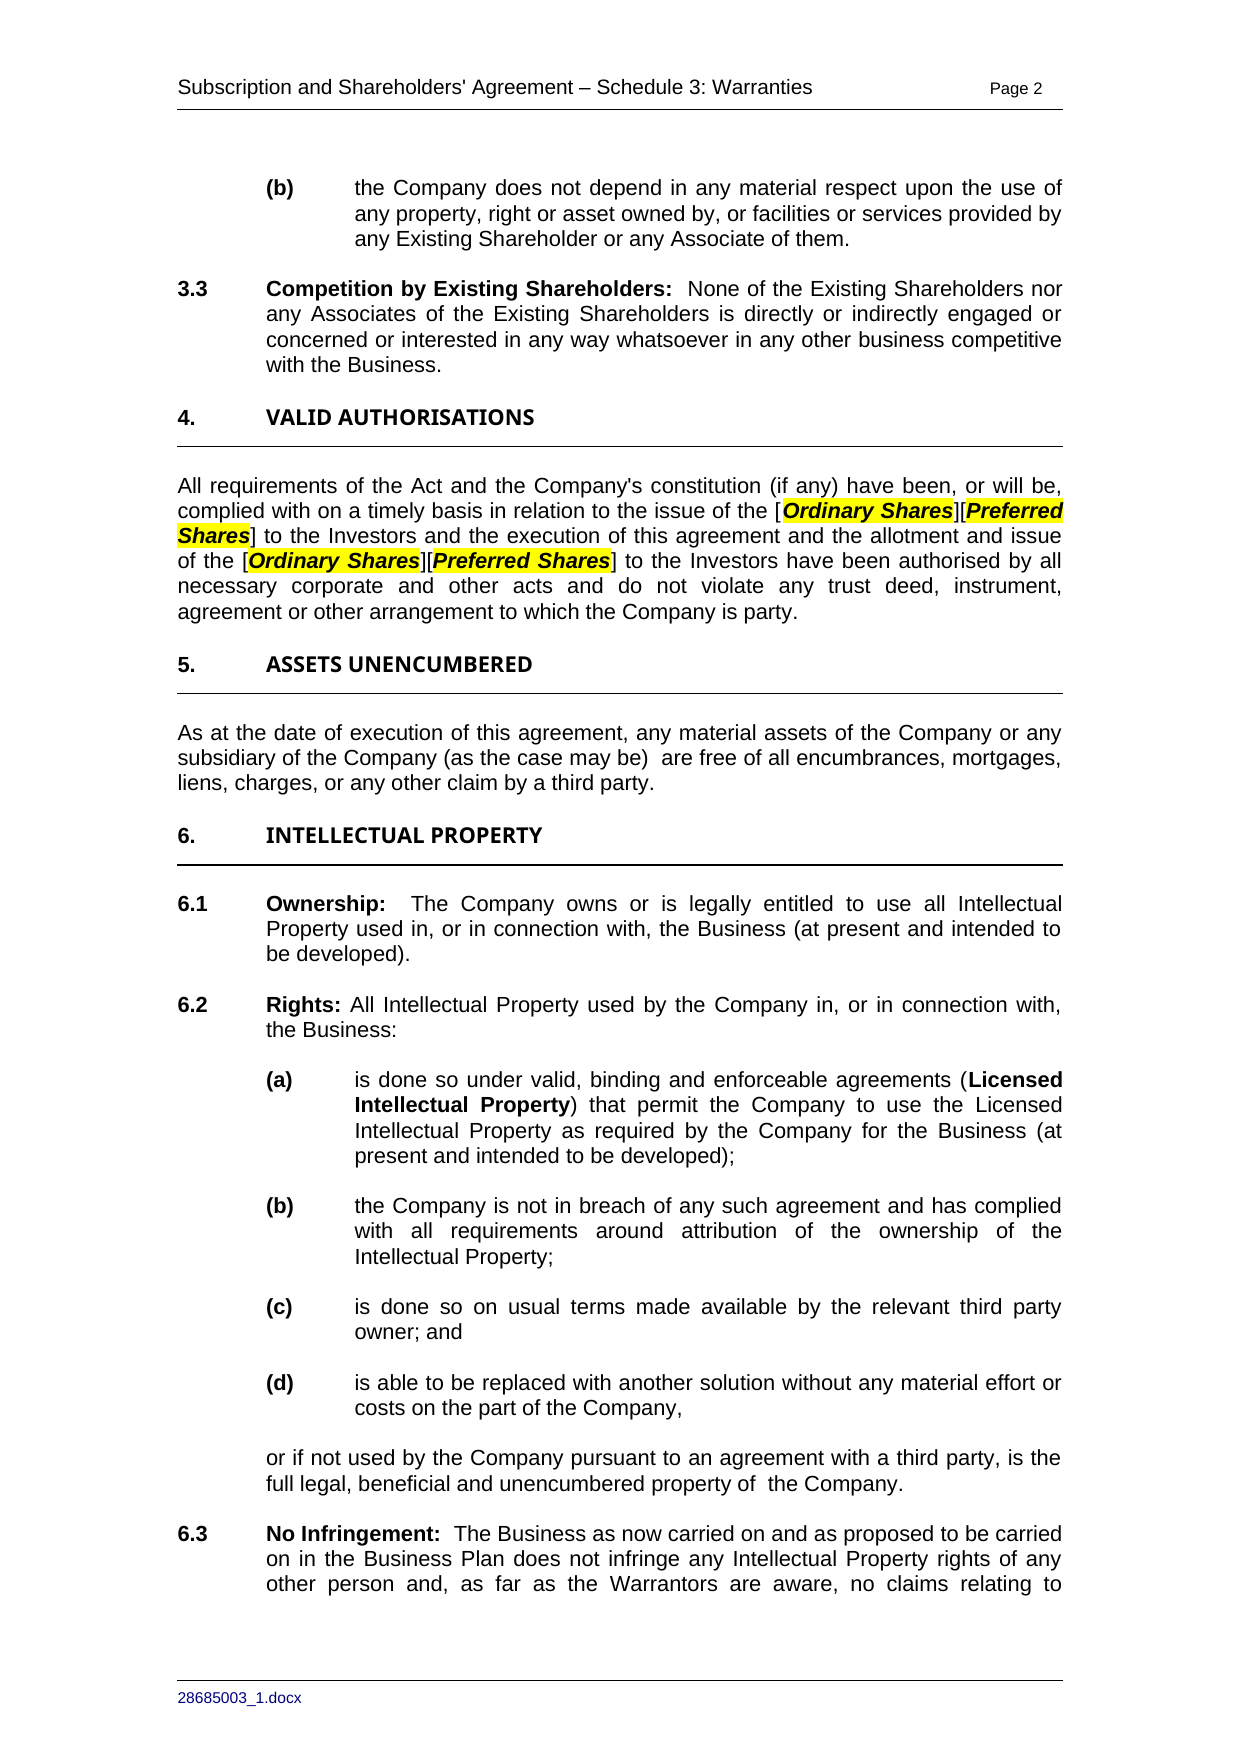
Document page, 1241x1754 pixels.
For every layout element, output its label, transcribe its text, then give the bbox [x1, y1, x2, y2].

text As at the date of execution of this agreement, any material assets of the Company or any subsidiary of the Company (as the case may be) are free of all encumbrances, mortgages, liens, charges, or any other claim by a third party. [177, 719, 1063, 795]
subtitle is done so under valid, binding and enforceable agreements (Licensed Intellectual Property) that permit the Company to use the Licensed Intellectual Property as required by the Company for the Business (at present and intended to be developed); [266, 1067, 1063, 1168]
text or if not used by the Company pursuant to an agreement with a third party, is the full legal, beneficial and unencumbered property of the Company. [266, 1445, 1063, 1496]
subtitle is able to be replaced with another solution without any material effort or costs on the part of the Company, [266, 1369, 1063, 1420]
subtitle is done so on usual terms made available by the relevant third party owner; and [266, 1294, 1063, 1344]
text ASSETS UNENCUMBERED [177, 649, 1063, 693]
text Rights: All Intellectual Property used by the Company in, or in connection with, the Business: [177, 991, 1063, 1042]
text Ownership: The Company owns or is legally entitled to use all Intellectual Property used in, or in connection with, the Business (at present and intended to be developed). [177, 891, 1063, 966]
text VALID AUTHORISATIONS [177, 402, 1063, 446]
subtitle the Company is not in breach of any such agreement and has complied with all requirements around attribution of the ownership of the Intellectual Property; [266, 1193, 1063, 1269]
text Competition by Existing Shareholders: None of the Existing Shareholders nor any Associates of the Existing Shareholders is directly or indirectly engaged or concerned or interested in any way whatsoever in any other business competitive with the Business. [177, 276, 1063, 377]
text the Company does not depend in any material respect upon the use of any property, right or asset owned by, or facilities or services provided by any Existing Shareholder or any Associate of them. [266, 175, 1063, 251]
text All requirements of the Act and the Company's constitution (if any) have been, or will be, complied with on a timely basis in relation to the issue of the [Ordinary Shares][Preferred Shares] to the Investors and the execution of this agreement and the allotment and issue of the [Ordinary Shares][Preferred Shares] to the Investors have been authorised by all necessary corporate and other acts and do not violate any trust deed, instrument, agreement or other arrangement to which the Company is party. [177, 472, 1063, 624]
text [177, 1521, 1063, 1596]
text INTELLECTUAL PROPERTY [177, 820, 1063, 864]
